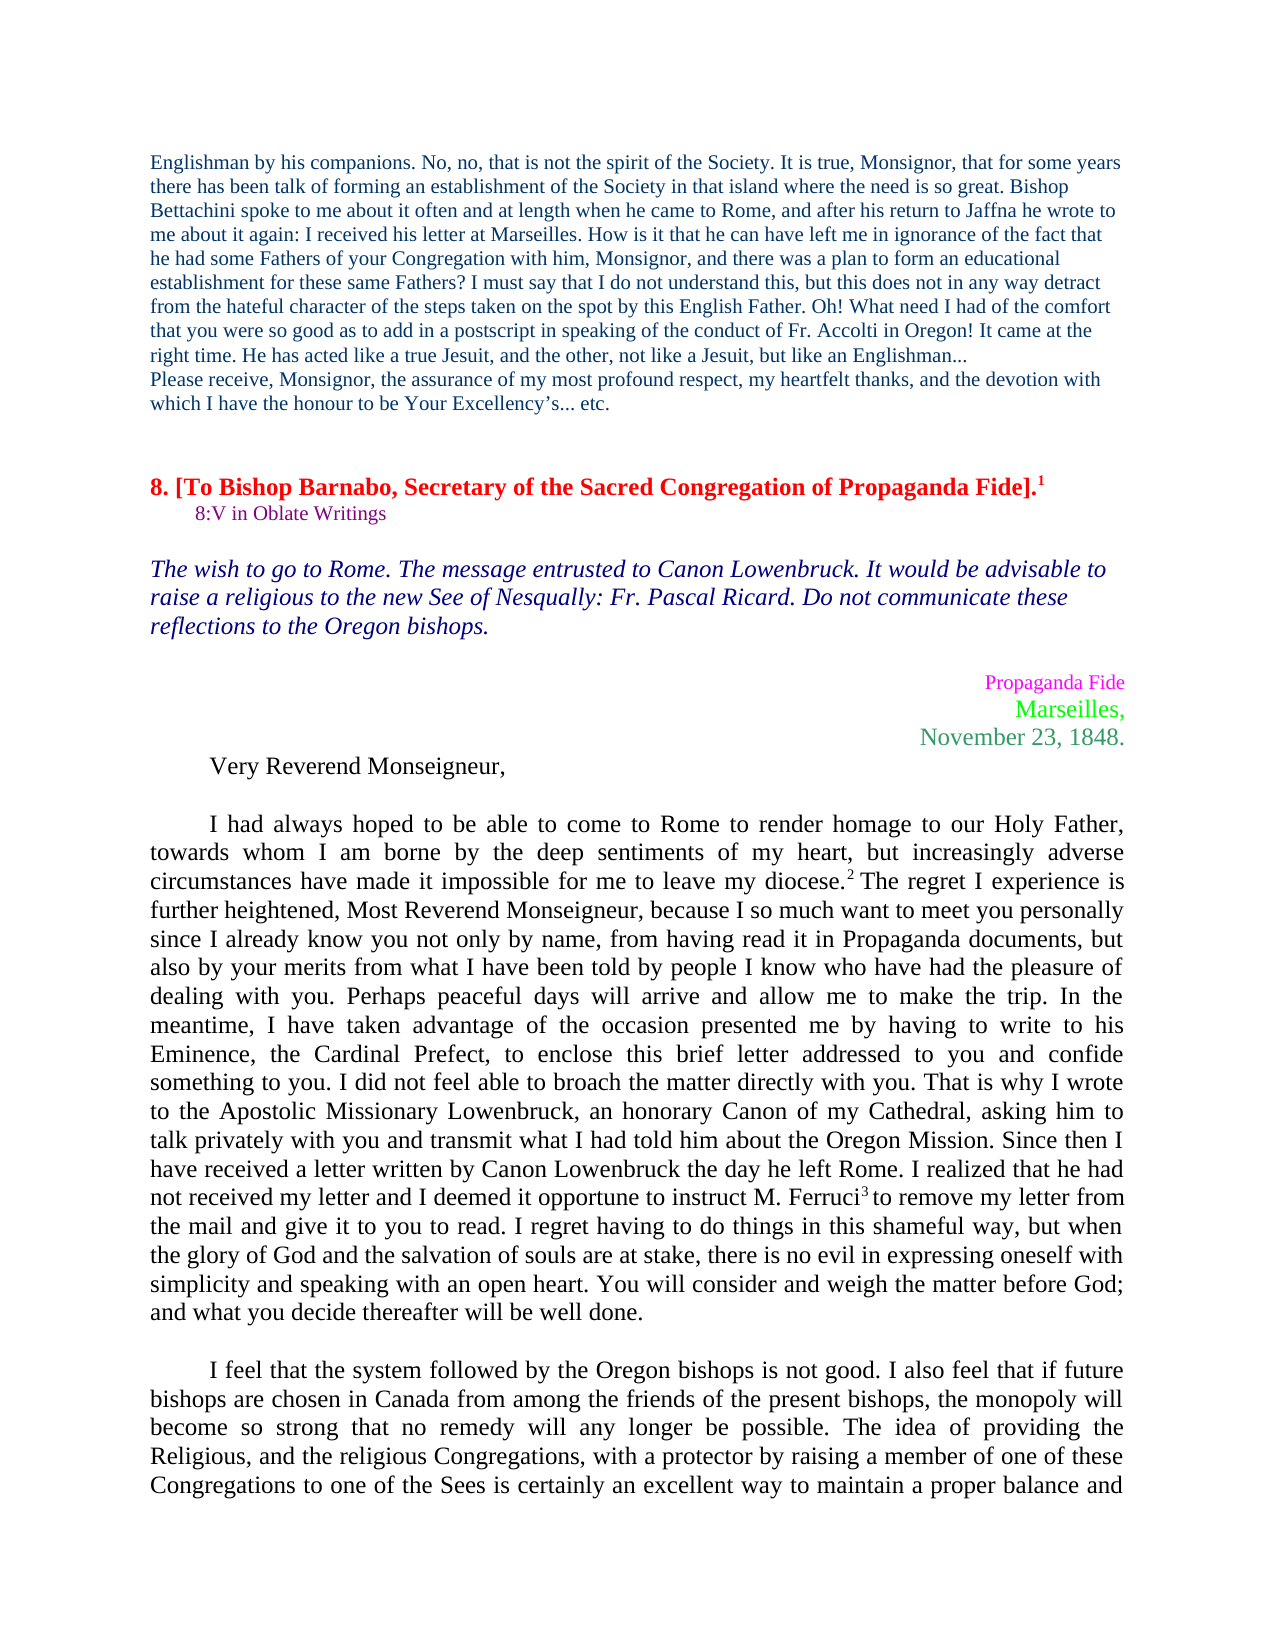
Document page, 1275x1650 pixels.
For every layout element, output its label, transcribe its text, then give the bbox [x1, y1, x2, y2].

text 8:V in Oblate Writings [150, 501, 1125, 525]
text Very Reverend Monseigneur, [150, 751, 1125, 780]
text Propaganda Fide [465, 669, 1125, 694]
text I had always hoped to be able to come to Rome to render homage to our Holy Father, towards whom I am borne by the deep sentiments of my heart, but increasingly adverse circumstances have made it impossible for me to leave my diocese.2 The regret I experience is further heightened, Most Reverend Monseigneur, because I so much want to meet you personally since I already know you not only by name, from having read it in Propaganda documents, but also by your merits from what I have been told by people I know who have had the pleasure of dealing with you. Perhaps peaceful days will arrive and allow me to make the trip. In the meantime, I have taken advantage of the occasion presented me by having to write to his Eminence, the Cardinal Prefect, to enclose this brief letter addressed to you and confide something to you. I did not feel able to broach the matter directly with you. That is why I wrote to the Apostolic Missionary Lowenbruck, an honorary Canon of my Cathedral, asking him to talk privately with you and transmit what I had told him about the Oregon Mission. Since then I have received a letter written by Canon Lowenbruck the day he left Rome. I realized that he had not received my letter and I deemed it opportune to instruct M. Ferruci3 to remove my letter from the mail and give it to you to read. I regret having to do things in this shameful way, but when the glory of God and the salvation of souls are at stake, there is no evil in expressing oneself with simplicity and speaking with an open heart. You will consider and weigh the matter before God; and what you decide thereafter will be well done. [150, 809, 1125, 1326]
title 8. [To Bishop Barnabo, Secretary of the Sacred Congregation of Propaganda Fide].1 [150, 472, 1125, 501]
text Marseilles, [465, 694, 1125, 722]
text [150, 150, 1125, 367]
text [150, 1355, 1125, 1499]
text Please receive, Monsignor, the assurance of my most profound respect, my heartfelt thanks, and the devotion with which I have the honour to be Your Excellency’s... etc. [150, 367, 1125, 415]
text The wish to go to Rome. The message entrusted to Canon Lowenbruck. It would be advisable to raise a religious to the new See of Nesqually: Fr. Pascal Ricard. Do not communicate these reflections to the Oregon bishops. [150, 554, 1125, 640]
text November 23, 1848. [150, 722, 1125, 751]
